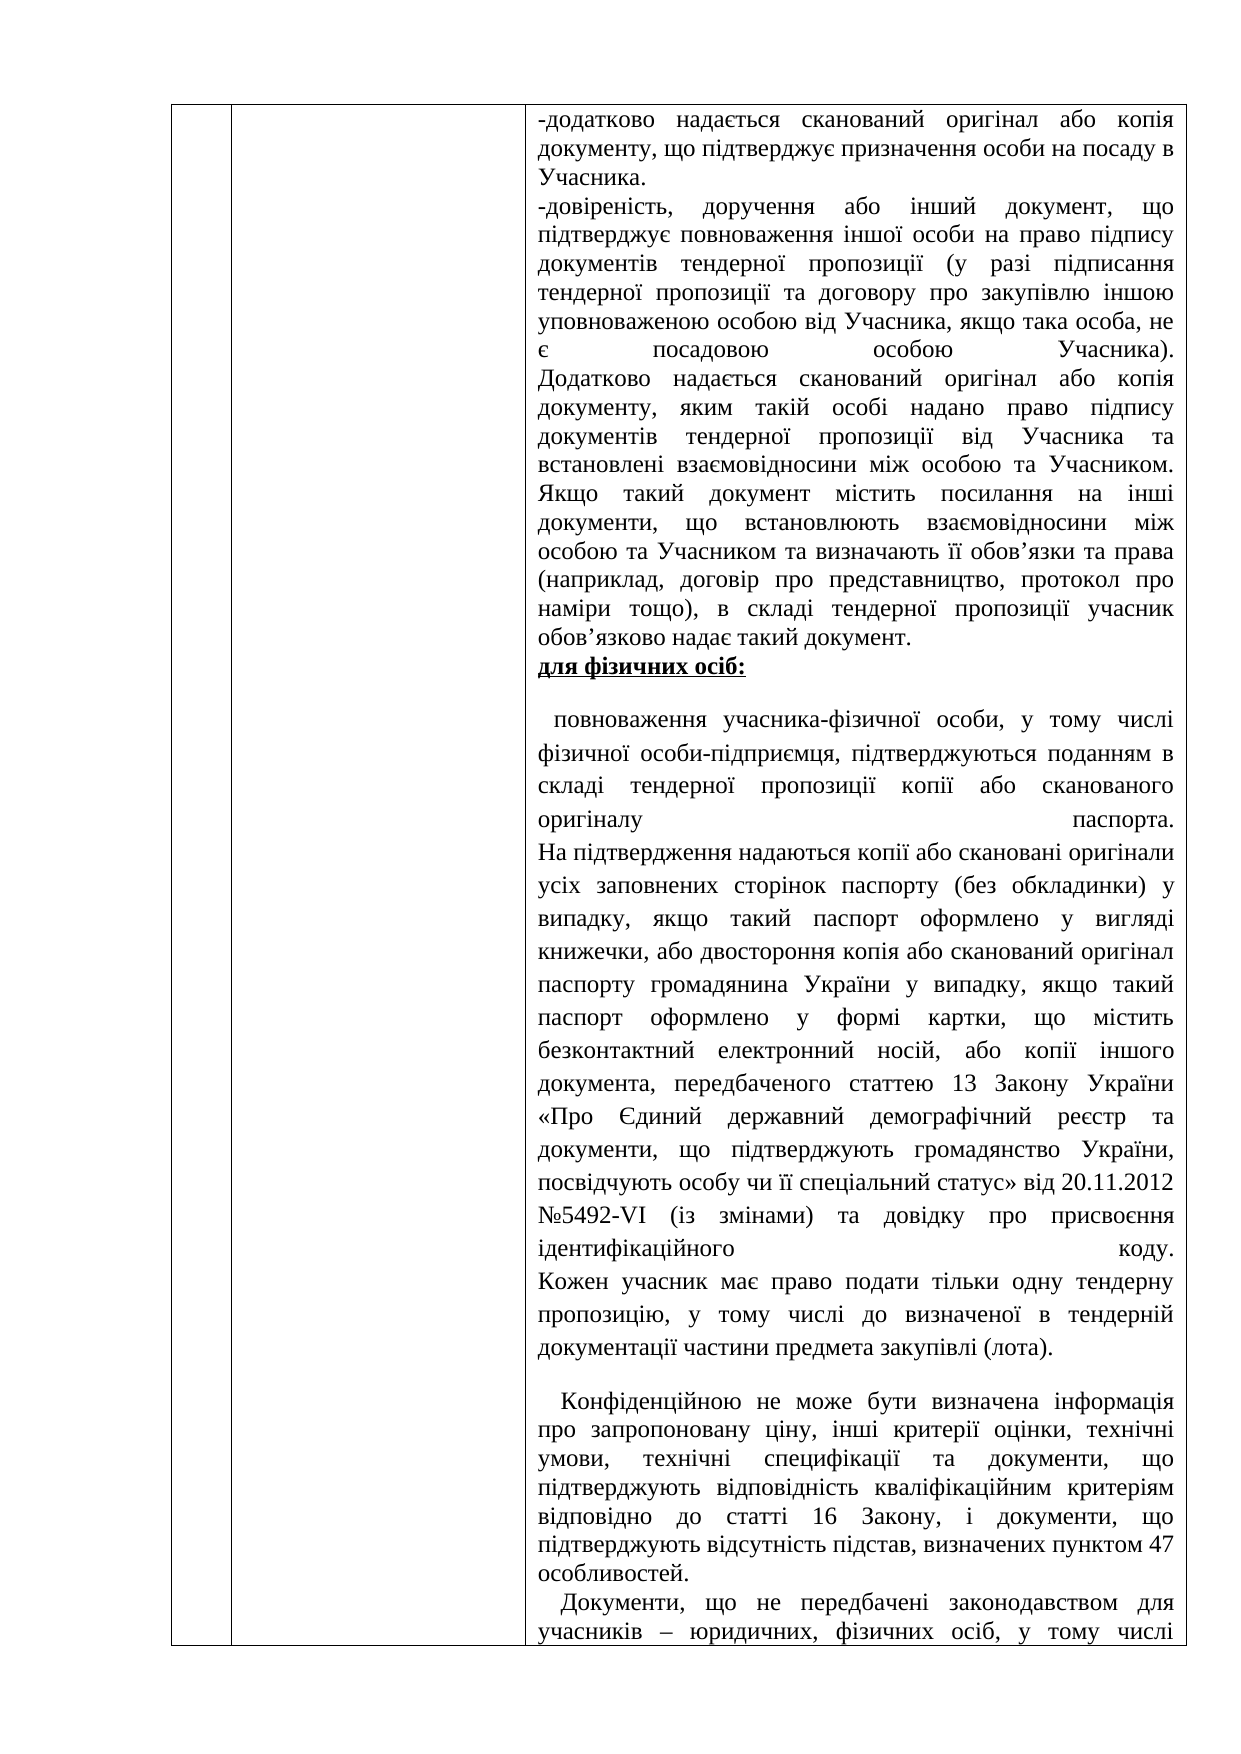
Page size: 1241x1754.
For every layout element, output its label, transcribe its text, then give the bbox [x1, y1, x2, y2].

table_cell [526, 105, 1186, 1644]
table_cell 1 [172, 105, 231, 1644]
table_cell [232, 105, 525, 1644]
